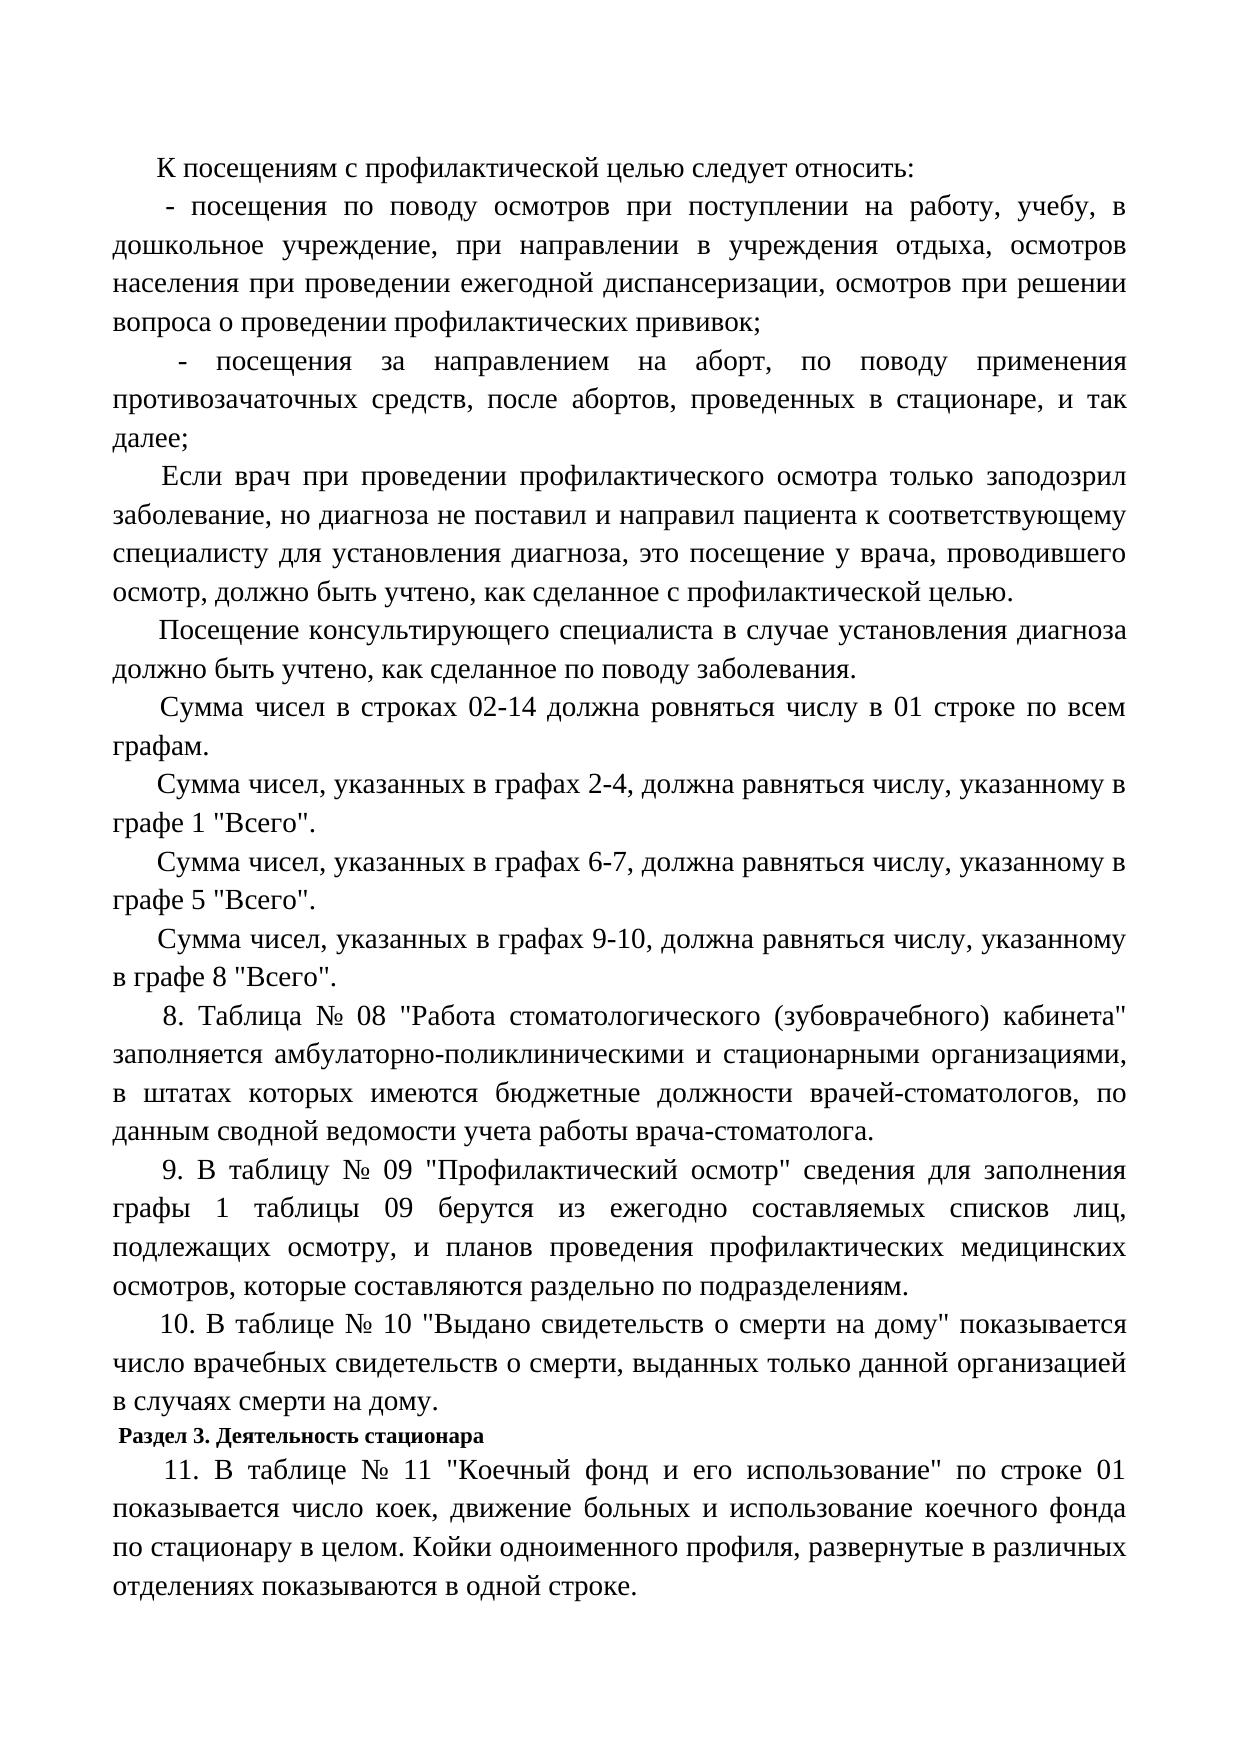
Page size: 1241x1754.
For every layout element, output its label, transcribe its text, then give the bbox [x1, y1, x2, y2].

text - посещения по поводу осмотров при поступлении на работу, учебу, в дошкольное учреждение, при направлении в учреждения отдыха, осмотров населения при проведении ежегодной диспансеризации, осмотров при решении вопроса о проведении профилактических прививок; [112, 188, 1128, 338]
text Посещение консультирующего специалиста в случае установления диагноза должно быть учтено, как сделанное по поводу заболевания. [112, 612, 1128, 684]
text 11. В таблице № 11 "Коечный фонд и его использование" по строке 01 показывается число коек, движение больных и использование коечного фонда по стационару в целом. Койки одноименного профиля, развернутые в различных отделениях показываются в одной строке. [112, 1452, 1128, 1601]
text Сумма чисел, указанных в графах 9-10, должна равняться числу, указанному в графе 8 "Всего". [112, 921, 1128, 993]
text К посещениям с профилактической целью следует относить: [112, 150, 1128, 183]
text Сумма чисел, указанных в графах 6-7, должна равняться числу, указанному в графе 5 "Всего". [112, 844, 1128, 916]
text 9. В таблицу № 09 "Профилактический осмотр" сведения для заполнения графы 1 таблицы 09 берутся из ежегодно составляемых списков лиц, подлежащих осмотру, и планов проведения профилактических медицинских осмотров, которые составляются раздельно по подразделениям. [112, 1152, 1128, 1301]
text 10. В таблице № 10 "Выдано свидетельств о смерти на дому" показывается число врачебных свидетельств о смерти, выданных только данной организацией в случаях смерти на дому. [112, 1306, 1128, 1417]
text - посещения за направлением на аборт, по поводу применения противозачаточных средств, после абортов, проведенных в стационаре, и так далее; [112, 343, 1128, 453]
text Сумма чисел, указанных в графах 2-4, должна равняться числу, указанному в графе 1 "Всего". [112, 767, 1128, 839]
text Если врач при проведении профилактического осмотра только заподозрил заболевание, но диагноза не поставил и направил пациента к соответствующему специалисту для установления диагноза, это посещение у врача, проводившего осмотр, должно быть учтено, как сделанное с профилактической целью. [112, 458, 1128, 607]
text Сумма чисел в строках 02-14 должна ровняться числу в 01 строке по всем графам. [112, 689, 1128, 762]
text Раздел 3. Деятельность стационара [112, 1422, 1128, 1448]
text 8. Таблица № 08 "Работа стоматологического (зубоврачебного) кабинета" заполняется амбулаторно-поликлиническими и стационарными организациями, в штатах которых имеются бюджетные должности врачей-стоматологов, по данным сводной ведомости учета работы врача-стоматолога. [112, 998, 1128, 1147]
